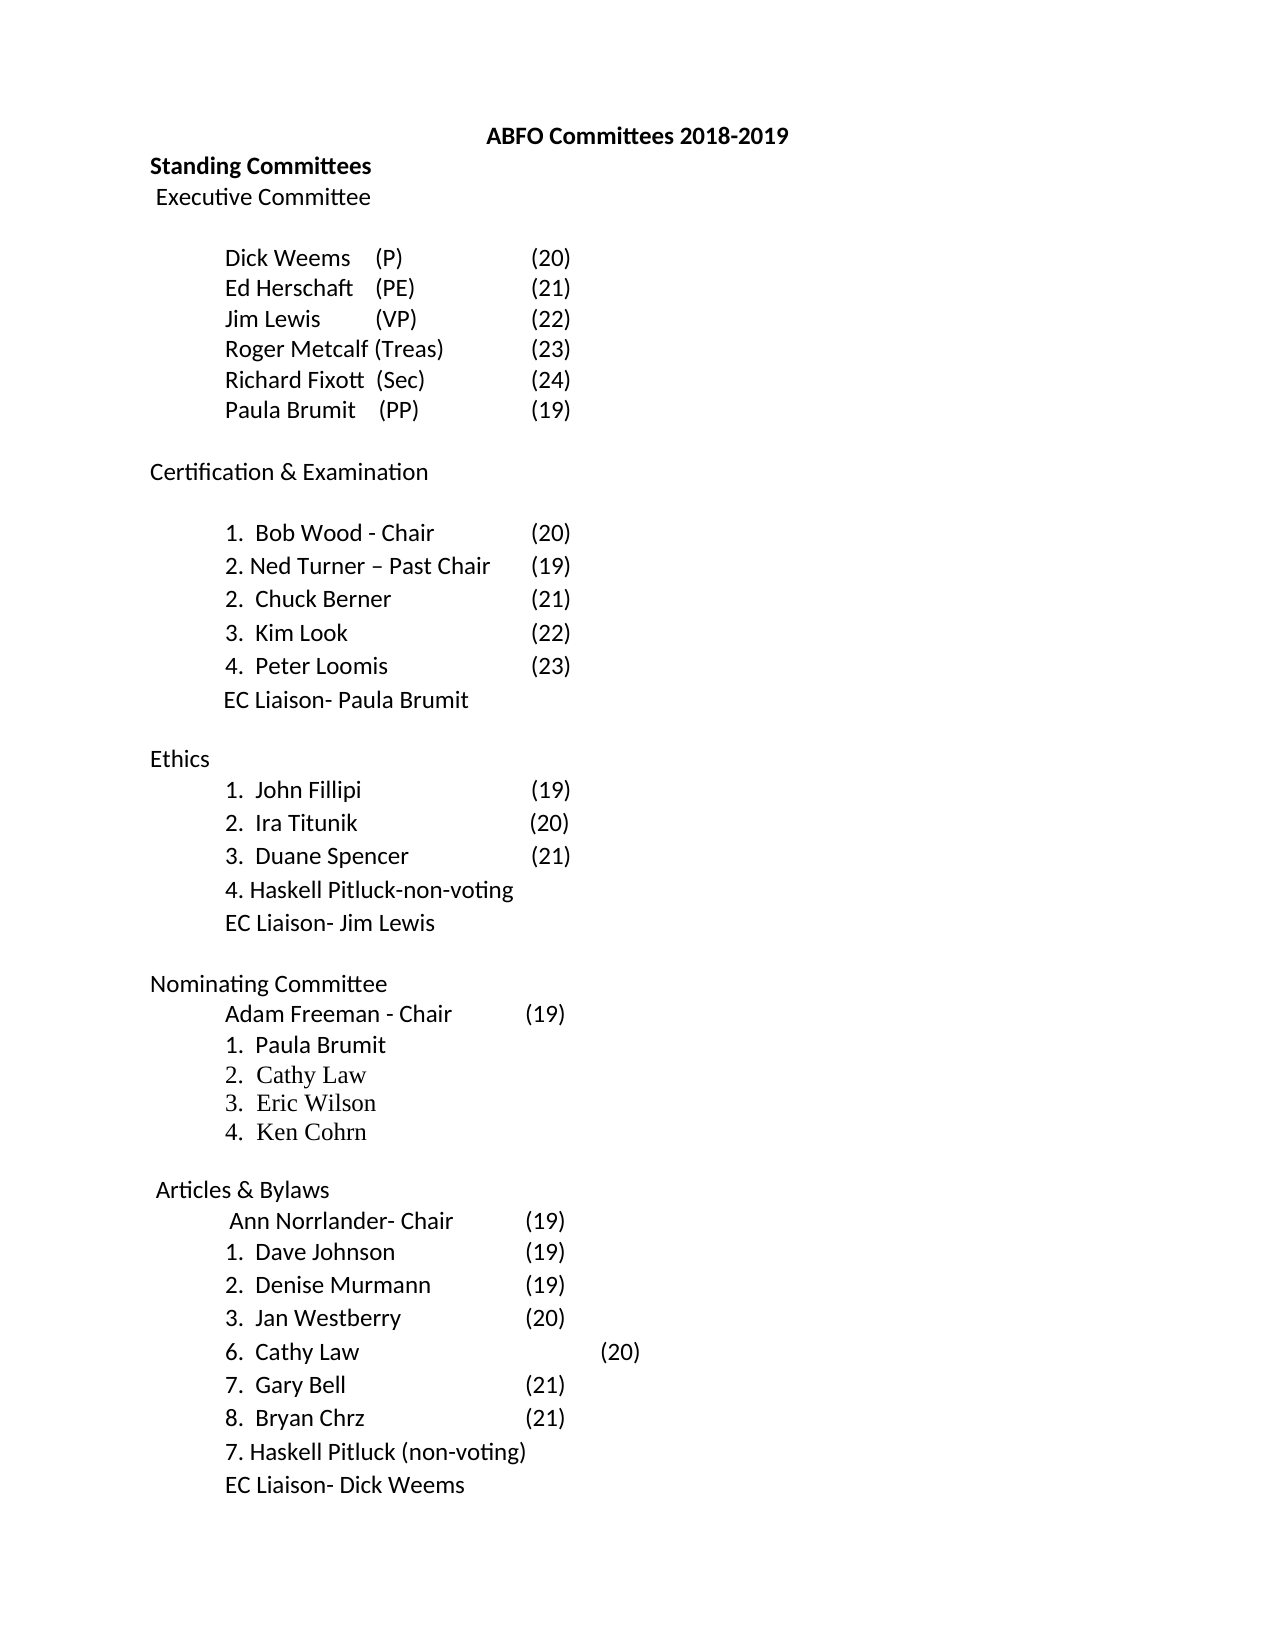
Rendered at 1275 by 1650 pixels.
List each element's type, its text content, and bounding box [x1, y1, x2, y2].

text 6. Cathy Law (20) [150, 1336, 1125, 1366]
text 4. Haskell Pitluck-non-voting [150, 874, 1125, 904]
text Executive Committee [150, 181, 1125, 212]
text 4. Ken Cohrn [150, 1117, 1125, 1146]
text 1. John Fillipi (19) [150, 774, 1125, 804]
text 8. Bryan Chrz (21) [150, 1402, 1125, 1433]
text EC Liaison- Dick Weems [150, 1469, 1125, 1499]
text Nominating Committee [150, 968, 1125, 999]
text 1. Bob Wood - Chair (20) [150, 517, 1125, 547]
text 4. Peter Loomis (23) [150, 651, 1125, 681]
text Adam Freeman - Chair (19) [150, 999, 1125, 1029]
text 3. Kim Look (22) [150, 617, 1125, 648]
text Ann Norrlander- Chair (19) [150, 1205, 1125, 1236]
text Standing Committees [150, 151, 1125, 181]
text Ethics [150, 743, 1125, 774]
text 3. Eric Wilson [150, 1088, 1125, 1117]
text Dick Weems (P) (20) [150, 242, 1125, 273]
text Roger Metcalf (Treas) (23) [150, 334, 1125, 364]
text 1. Paula Brumit [150, 1029, 1125, 1060]
text 1. Dave Johnson (19) [150, 1236, 1125, 1266]
text 3. Jan Westberry (20) [150, 1302, 1125, 1333]
text Articles & Bylaws [150, 1175, 1125, 1205]
text Certification & Examination [150, 456, 1125, 486]
text 2. Cathy Law [150, 1060, 1125, 1088]
text Ed Herschaft (PE) (21) [150, 273, 1125, 303]
text Jim Lewis (VP) (22) [150, 303, 1125, 334]
text 2. Ira Titunik (20) [150, 807, 1125, 838]
text EC Liaison- Jim Lewis [150, 907, 1125, 938]
text 7. Haskell Pitluck (non-voting) [150, 1436, 1125, 1466]
text 7. Gary Bell (21) [150, 1369, 1125, 1399]
text Paula Brumit (PP) (19) [150, 395, 1125, 425]
text EC Liaison- Paula Brumit [150, 684, 1125, 714]
text 2. Chuck Berner (21) [150, 584, 1125, 614]
text Richard Fixott (Sec) (24) [150, 364, 1125, 395]
text ABFO Committees 2018-2019 [150, 120, 1125, 151]
text 3. Duane Spencer (21) [150, 840, 1125, 871]
text 2. Ned Turner – Past Chair (19) [150, 550, 1125, 581]
text 2. Denise Murmann (19) [150, 1269, 1125, 1299]
